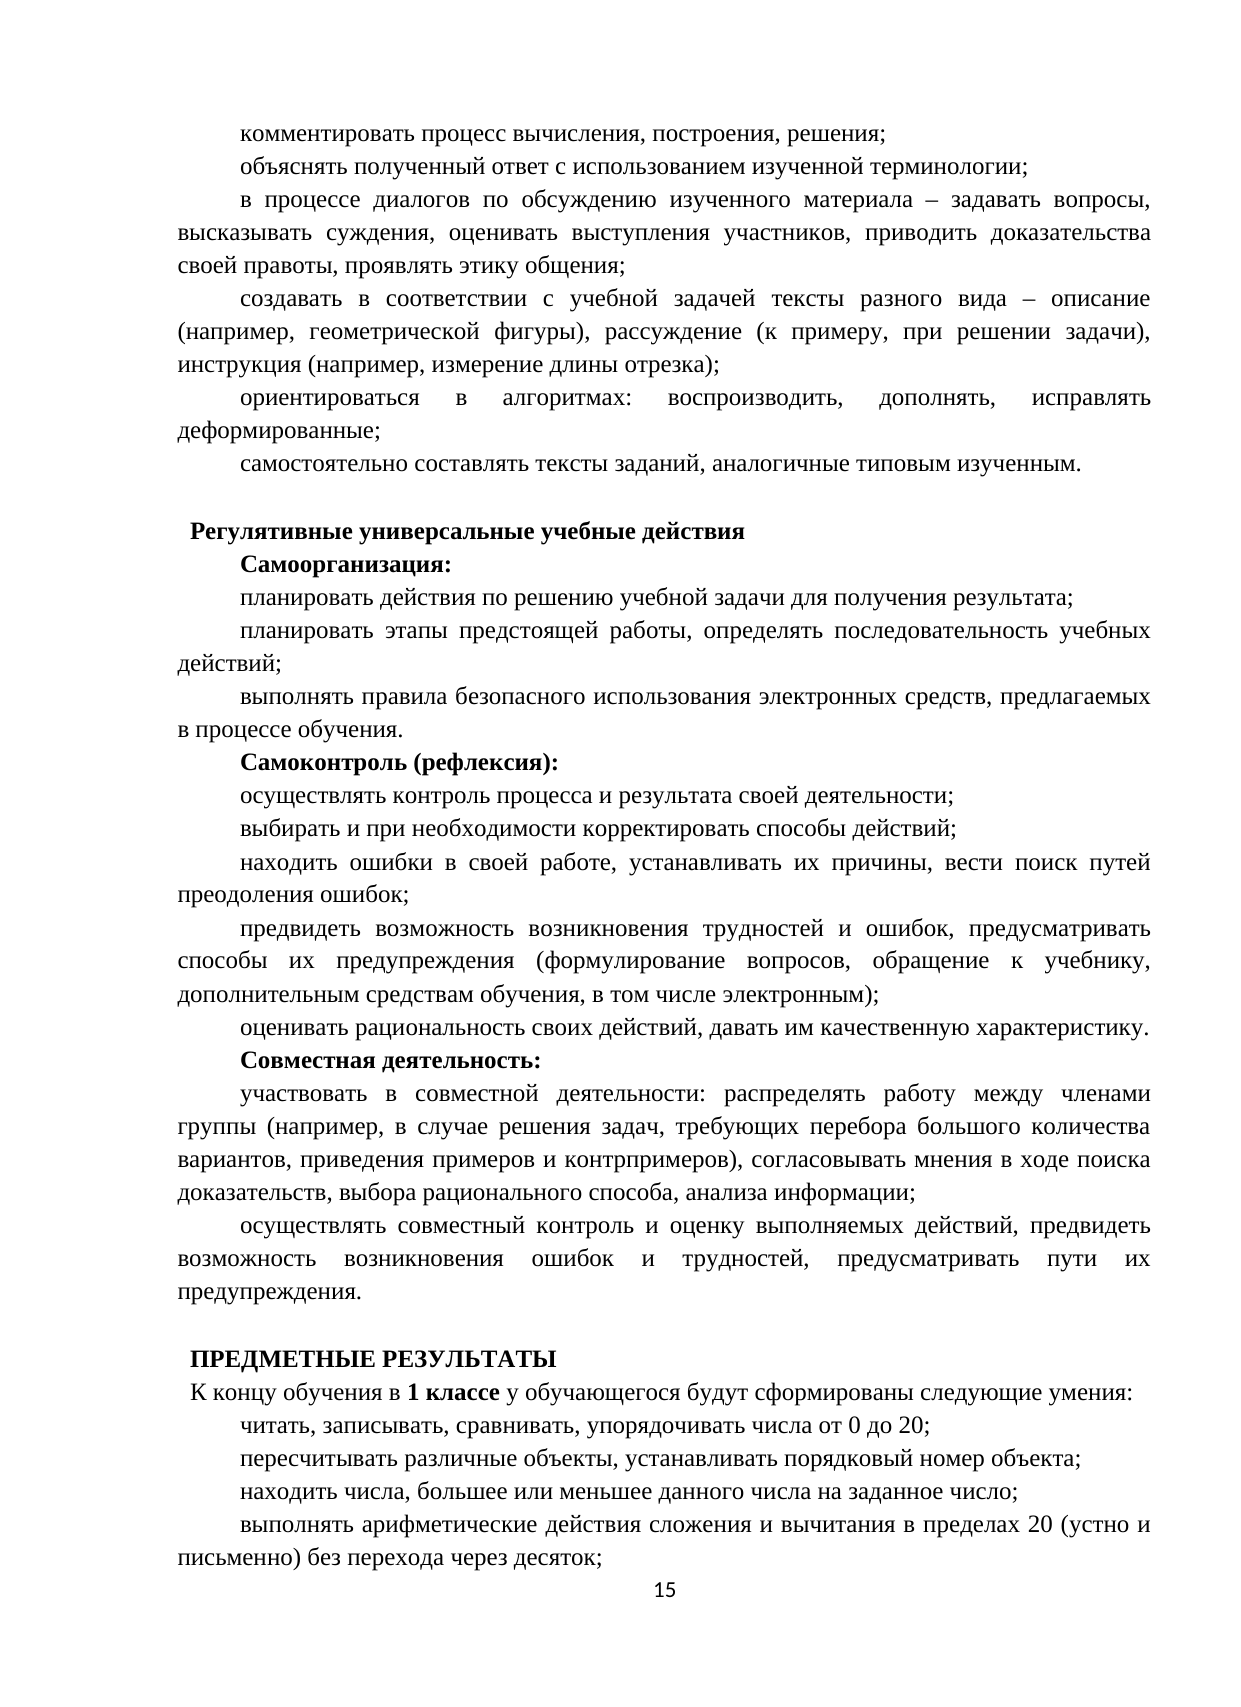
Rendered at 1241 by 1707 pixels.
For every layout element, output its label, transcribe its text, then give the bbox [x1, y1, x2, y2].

text ориентироваться в алгоритмах: воспроизводить, дополнять, исправлять деформированные; [177, 382, 1152, 444]
text планировать действия по решению учебной задачи для получения результата; [177, 582, 1152, 611]
text осуществлять совместный контроль и оценку выполняемых действий, предвидеть возможность возникновения ошибок и трудностей, предусматривать пути их предупреждения. [177, 1210, 1152, 1304]
text создавать в соответствии с учебной задачей тексты разного вида – описание (например, геометрической фигуры), рассуждение (к примеру, при решении задачи), инструкция (например, измерение длины отрезка); [177, 283, 1152, 378]
text оценивать рациональность своих действий, давать им качественную характеристику. [177, 1012, 1152, 1040]
text Самоорганизация: [177, 549, 1152, 578]
text планировать этапы предстоящей работы, определять последовательность учебных действий; [177, 615, 1152, 677]
text Регулятивные универсальные учебные действия [190, 516, 1152, 545]
text комментировать процесс вычисления, построения, решения; [177, 118, 1152, 147]
text выбирать и при необходимости корректировать способы действий; [177, 813, 1152, 842]
text ПРЕДМЕТНЫЕ РЕЗУЛЬТАТЫ [190, 1344, 1152, 1373]
text выполнять правила безопасного использования электронных средств, предлагаемых в процессе обучения. [177, 681, 1152, 743]
text участвовать в совместной деятельности: распределять работу между членами группы (например, в случае решения задач, требующих перебора большого количества вариантов, приведения примеров и контрпримеров), согласовывать мнения в ходе поиска доказательств, выбора рационального способа, анализа информации; [177, 1078, 1152, 1206]
text Совместная деятельность: [177, 1045, 1152, 1073]
text К концу обучения в 1 классе у обучающегося будут сформированы следующие умения: [190, 1377, 1152, 1406]
text осуществлять контроль процесса и результата своей деятельности; [177, 781, 1152, 809]
text Самоконтроль (рефлексия): [177, 747, 1152, 776]
text в процессе диалогов по обсуждению изученного материала – задавать вопросы, высказывать суждения, оценивать выступления участников, приводить доказательства своей правоты, проявлять этику общения; [177, 184, 1152, 279]
text выполнять арифметические действия сложения и вычитания в пределах 20 (устно и письменно) без перехода через десяток; [177, 1509, 1152, 1571]
text читать, записывать, сравнивать, упорядочивать числа от 0 до 20; [177, 1410, 1152, 1439]
text объяснять полученный ответ с использованием изученной терминологии; [177, 151, 1152, 180]
text пересчитывать различные объекты, устанавливать порядковый номер объекта; [177, 1443, 1152, 1472]
text находить числа, большее или меньшее данного числа на заданное число; [177, 1476, 1152, 1505]
text самостоятельно составлять тексты заданий, аналогичные типовым изученным. [177, 448, 1152, 477]
text предвидеть возможность возникновения трудностей и ошибок, предусматривать способы их предупреждения (формулирование вопросов, обращение к учебнику, дополнительным средствам обучения, в том числе электронным); [177, 913, 1152, 1007]
text находить ошибки в своей работе, устанавливать их причины, вести поиск путей преодоления ошибок; [177, 847, 1152, 908]
